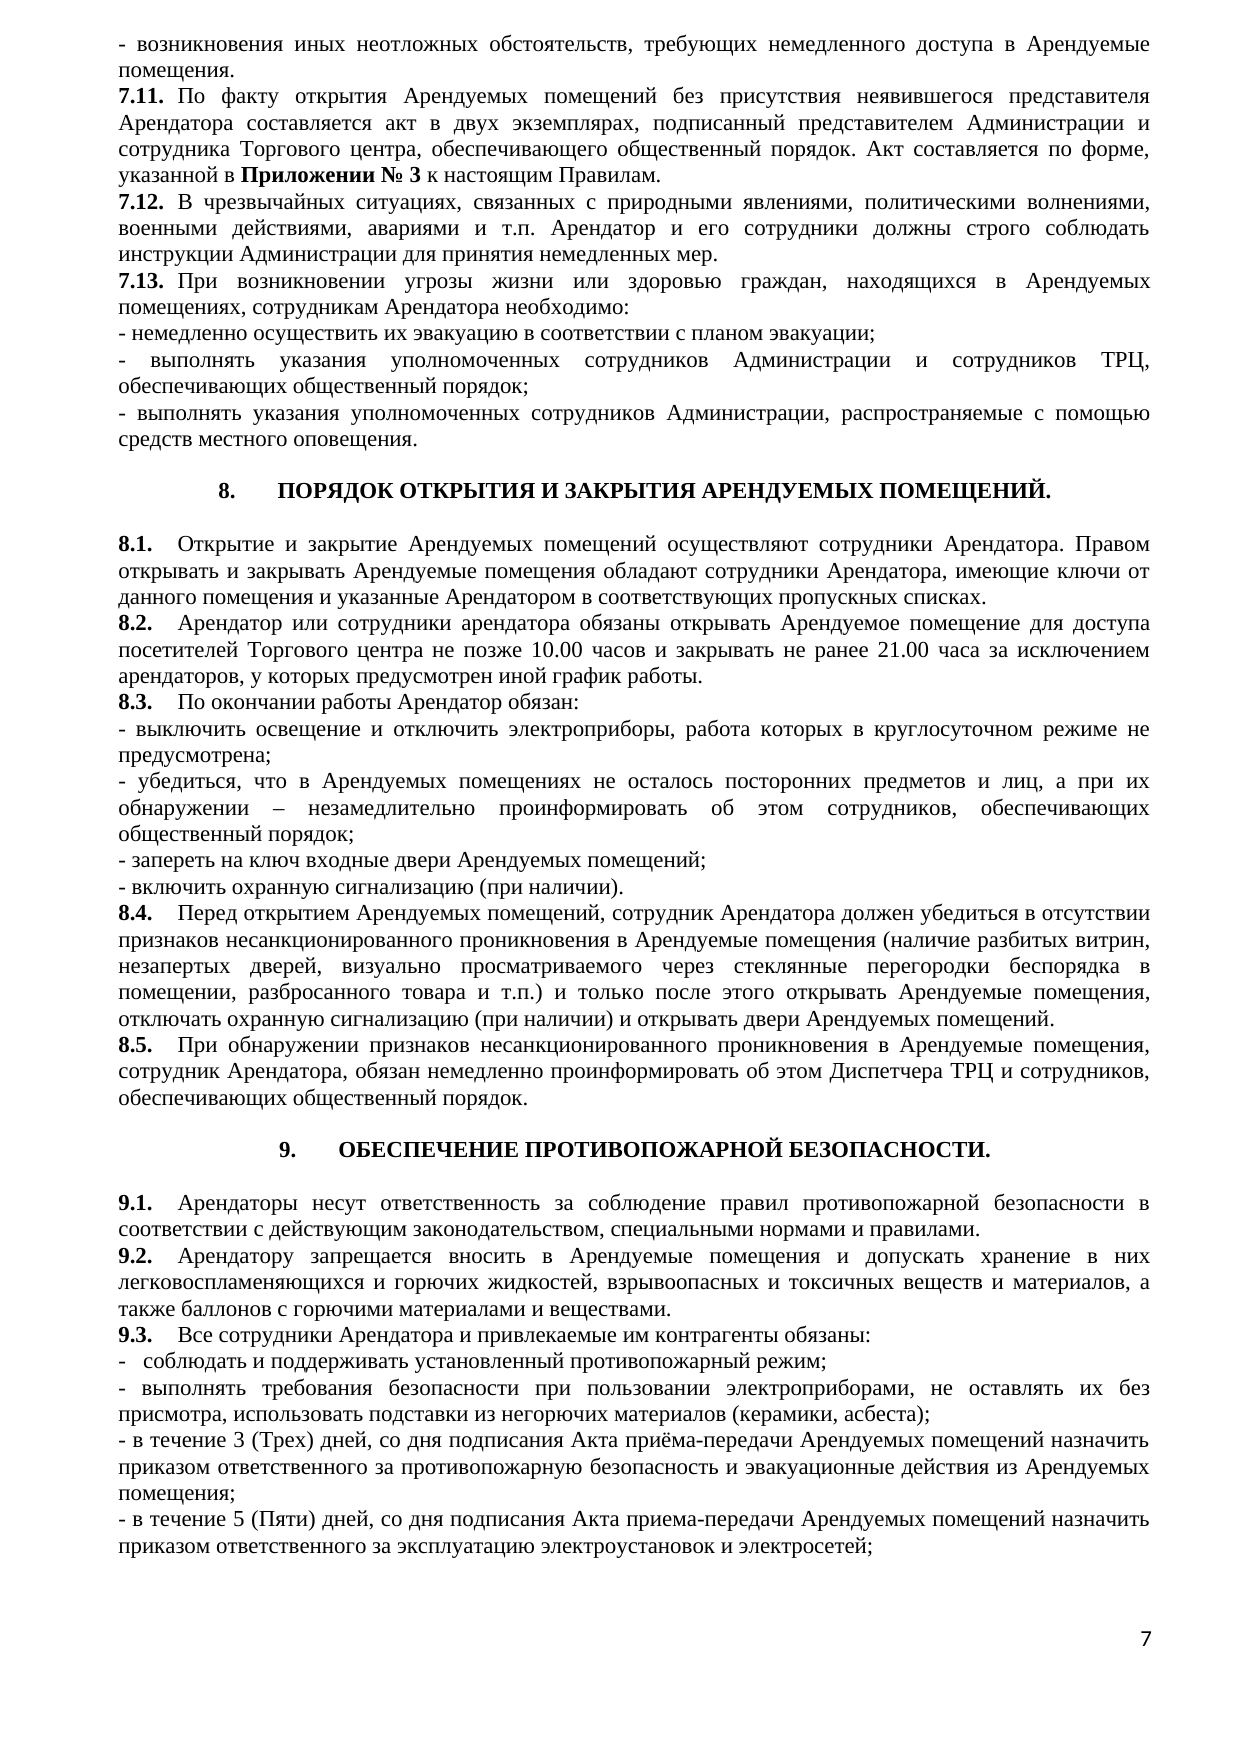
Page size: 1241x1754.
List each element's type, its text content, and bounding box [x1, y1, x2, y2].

list Открытие и закрытие Арендуемых помещений осуществляют сотрудники Арендатора. Правом открывать и закрывать Арендуемые помещения обладают сотрудники Арендатора, имеющие ключи от данного помещения и указанные Арендатором в соответствующих пропускных списках. [118, 530, 1152, 609]
list Арендаторы несут ответственность за соблюдение правил противопожарной безопасности в соответствии с действующим законодательством, специальными нормами и правилами. [118, 1189, 1152, 1242]
list - выполнять указания уполномоченных сотрудников Администрации, распространяемые с помощью средств местного оповещения. [118, 398, 1152, 451]
list - немедленно осуществить их эвакуацию в соответствии с планом эвакуации; [118, 319, 1152, 346]
list При обнаружении признаков несанкционированного проникновения в Арендуемые помещения, сотрудник Арендатора, обязан немедленно проинформировать об этом Диспетчера ТРЦ и сотрудников, обеспечивающих общественный порядок. [118, 1031, 1152, 1110]
list Все сотрудники Арендатора и привлекаемые им контрагенты обязаны: [118, 1321, 1152, 1347]
list По окончании работы Арендатор обязан: [118, 688, 1152, 715]
list ПОРЯДОК ОТКРЫТИЯ И ЗАКРЫТИЯ АРЕНДУЕМЫХ ПОМЕЩЕНИЙ. [118, 478, 1152, 504]
list ОБЕСПЕЧЕНИЕ ПРОТИВОПОЖАРНОЙ БЕЗОПАСНОСТИ. [118, 1136, 1152, 1163]
list - соблюдать и поддерживать установленный противопожарный режим; [118, 1347, 1152, 1374]
list - выполнять требования безопасности при пользовании электроприборами, не оставлять их без присмотра, использовать подставки из негорючих материалов (керамики, асбеста); [118, 1374, 1152, 1426]
list - в течение 3 (Трех) дней, со дня подписания Акта приёма-передачи Арендуемых помещений назначить приказом ответственного за противопожарную безопасность и эвакуационные действия из Арендуемых помещения; [118, 1426, 1152, 1505]
list Арендатору запрещается вносить в Арендуемые помещения и допускать хранение в них легковоспламеняющихся и горючих жидкостей, взрывоопасных и токсичных веществ и материалов, а также баллонов с горючими материалами и веществами. [118, 1242, 1152, 1321]
list Арендатор или сотрудники арендатора обязаны открывать Арендуемое помещение для доступа посетителей Торгового центра не позже 10.00 часов и закрывать не ранее 21.00 часа за исключением арендаторов, у которых предусмотрен иной график работы. [118, 609, 1152, 688]
list Перед открытием Арендуемых помещений, сотрудник Арендатора должен убедиться в отсутствии признаков несанкционированного проникновения в Арендуемые помещения (наличие разбитых витрин, незапертых дверей, визуально просматриваемого через стеклянные перегородки беспорядка в помещении, разбросанного товара и т.п.) и только после этого открывать Арендуемые помещения, отключать охранную сигнализацию (при наличии) и открывать двери Арендуемых помещений. [118, 899, 1152, 1031]
list - убедиться, что в Арендуемых помещениях не осталось посторонних предметов и лиц, а при их обнаружении – незамедлительно проинформировать об этом сотрудников, обеспечивающих общественный порядок; [118, 767, 1152, 847]
list - в течение 5 (Пяти) дней, со дня подписания Акта приема-передачи Арендуемых помещений назначить приказом ответственного за эксплуатацию электроустановок и электросетей; [118, 1505, 1152, 1558]
list - включить охранную сигнализацию (при наличии). [118, 873, 1152, 899]
list При возникновении угрозы жизни или здоровью граждан, находящихся в Арендуемых помещениях, сотрудникам Арендатора необходимо: [118, 267, 1152, 319]
list В чрезвычайных ситуациях, связанных с природными явлениями, политическими волнениями, военными действиями, авариями и т.п. Арендатор и его сотрудники должны строго соблюдать инструкции Администрации для принятия немедленных мер. [118, 188, 1152, 267]
list - выполнять указания уполномоченных сотрудников Администрации и сотрудников ТРЦ, обеспечивающих общественный порядок; [118, 346, 1152, 398]
list По факту открытия Арендуемых помещений без присутствия неявившегося представителя Арендатора составляется акт в двух экземплярах, подписанный представителем Администрации и сотрудника Торгового центра, обеспечивающего общественный порядок. Акт составляется по форме, указанной в Приложении № 3 к настоящим Правилам. [118, 82, 1152, 188]
list - выключить освещение и отключить электроприборы, работа которых в круглосуточном режиме не предусмотрена; [118, 715, 1152, 767]
list - возникновения иных неотложных обстоятельств, требующих немедленного доступа в Арендуемые помещения. [118, 29, 1152, 82]
list - запереть на ключ входные двери Арендуемых помещений; [118, 847, 1152, 873]
